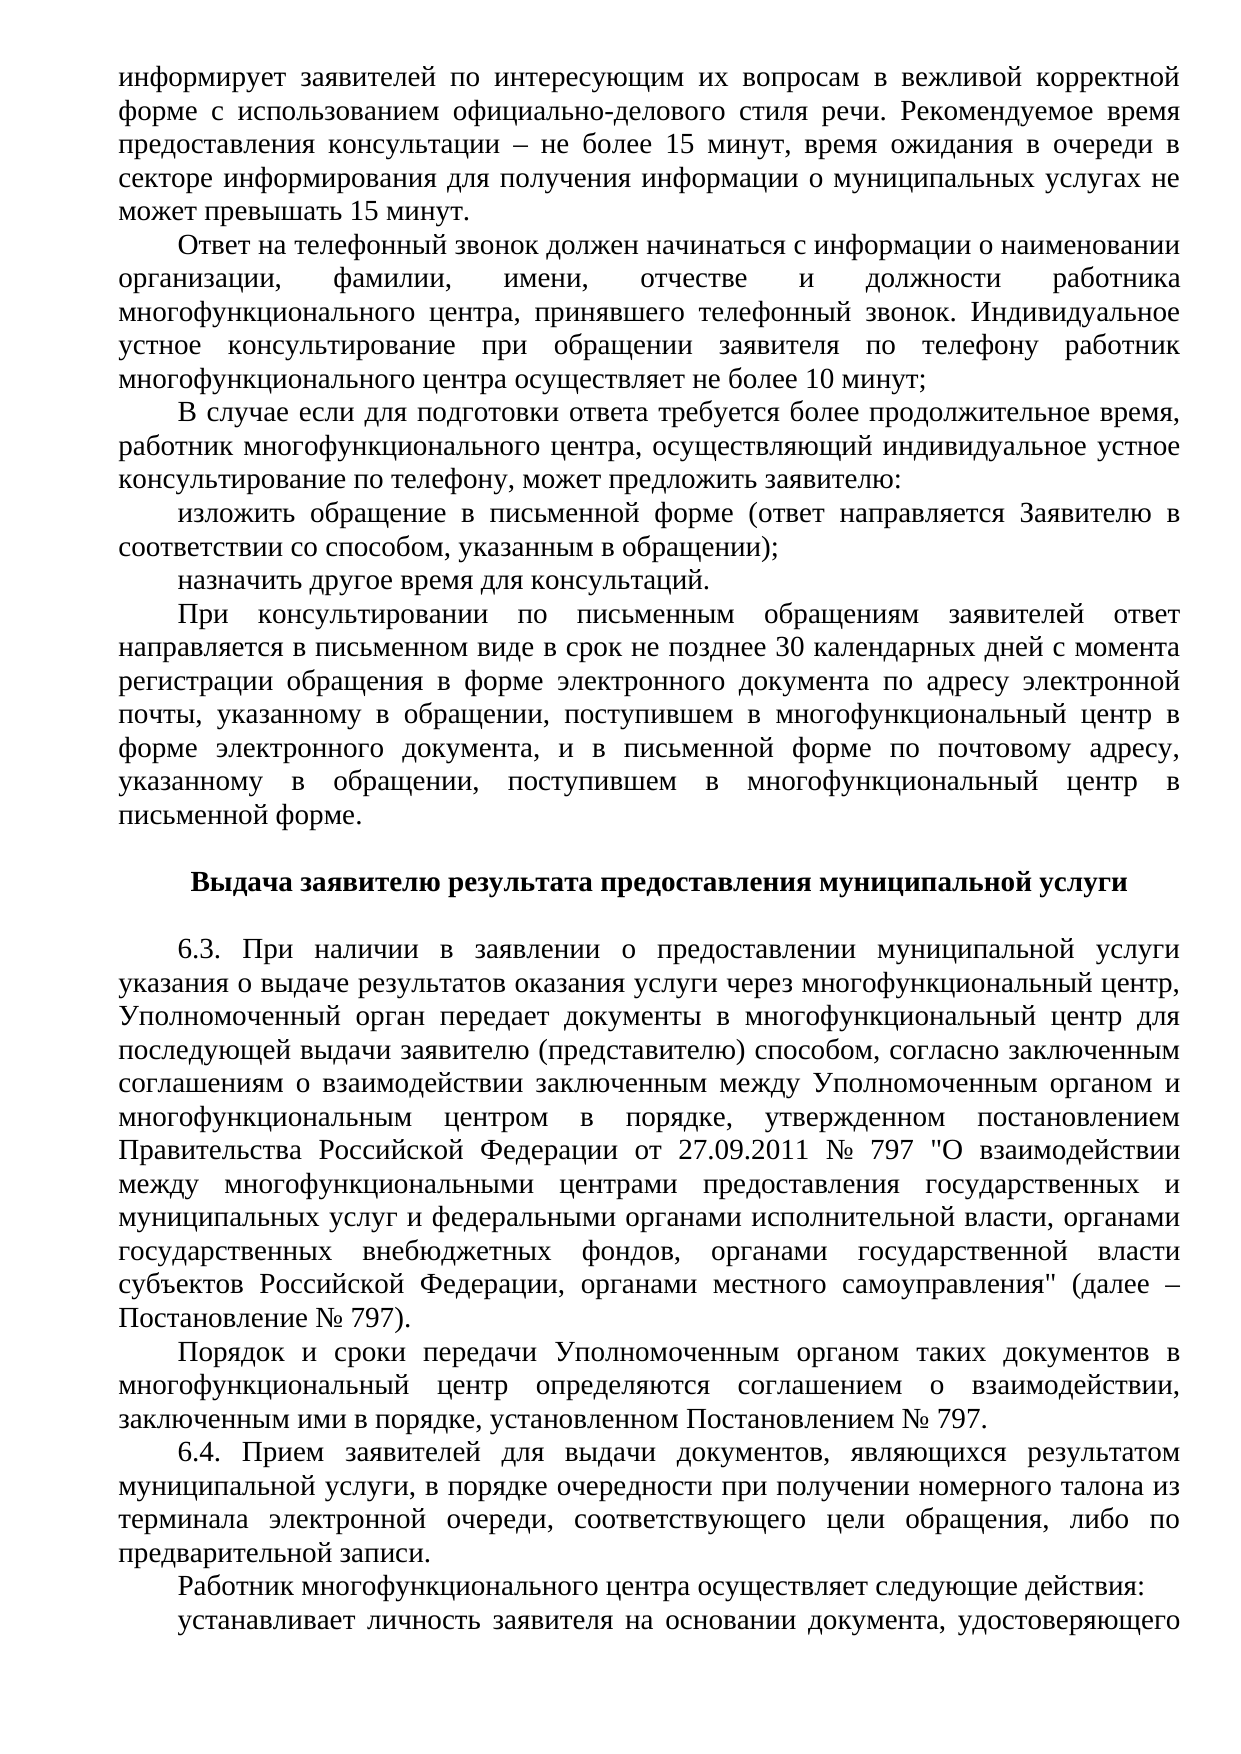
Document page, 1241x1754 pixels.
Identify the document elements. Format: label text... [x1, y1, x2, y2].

subtitle Выдача заявителю результата предоставления муниципальной услуги [138, 864, 1181, 898]
text Порядок и сроки передачи Уполномоченным органом таких документов в многофункциональный центр определяются соглашением о взаимодействии, заключенным ими в порядке, установленном Постановлением № 797. [118, 1334, 1181, 1434]
text назначить другое время для консультаций. [118, 562, 1181, 596]
text Ответ на телефонный звонок должен начинаться с информации о наименовании организации, фамилии, имени, отчестве и должности работника многофункционального центра, принявшего телефонный звонок. Индивидуальное устное консультирование при обращении заявителя по телефону работник многофункционального центра осуществляет не более 10 минут; [118, 227, 1181, 394]
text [118, 1602, 1181, 1636]
text 6.3. При наличии в заявлении о предоставлении муниципальной услуги указания о выдаче результатов оказания услуги через многофункциональный центр, Уполномоченный орган передает документы в многофункциональный центр для последующей выдачи заявителю (представителю) способом, согласно заключенным соглашениям о взаимодействии заключенным между Уполномоченным органом и многофункциональным центром в порядке, утвержденном постановлением Правительства Российской Федерации от 27.09.2011 № 797 "О взаимодействии между многофункциональными центрами предоставления государственных и муниципальных услуг и федеральными органами исполнительной власти, органами государственных внебюджетных фондов, органами государственной власти субъектов Российской Федерации, органами местного самоуправления" (далее – Постановление № 797). [118, 931, 1181, 1334]
text Работник многофункционального центра осуществляет следующие действия: [118, 1568, 1181, 1602]
text При консультировании по письменным обращениям заявителей ответ направляется в письменном виде в срок не позднее 30 календарных дней с момента регистрации обращения в форме электронного документа по адресу электронной почты, указанному в обращении, поступившем в многофункциональный центр в форме электронного документа, и в письменной форме по почтовому адресу, указанному в обращении, поступившем в многофункциональный центр в письменной форме. [118, 596, 1181, 831]
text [118, 59, 1181, 227]
text 6.4. Прием заявителей для выдачи документов, являющихся результатом муниципальной услуги, в порядке очередности при получении номерного талона из терминала электронной очереди, соответствующего цели обращения, либо по предварительной записи. [118, 1434, 1181, 1568]
text изложить обращение в письменной форме (ответ направляется Заявителю в соответствии со способом, указанным в обращении); [118, 495, 1181, 562]
text В случае если для подготовки ответа требуется более продолжительное время, работник многофункционального центра, осуществляющий индивидуальное устное консультирование по телефону, может предложить заявителю: [118, 394, 1181, 495]
